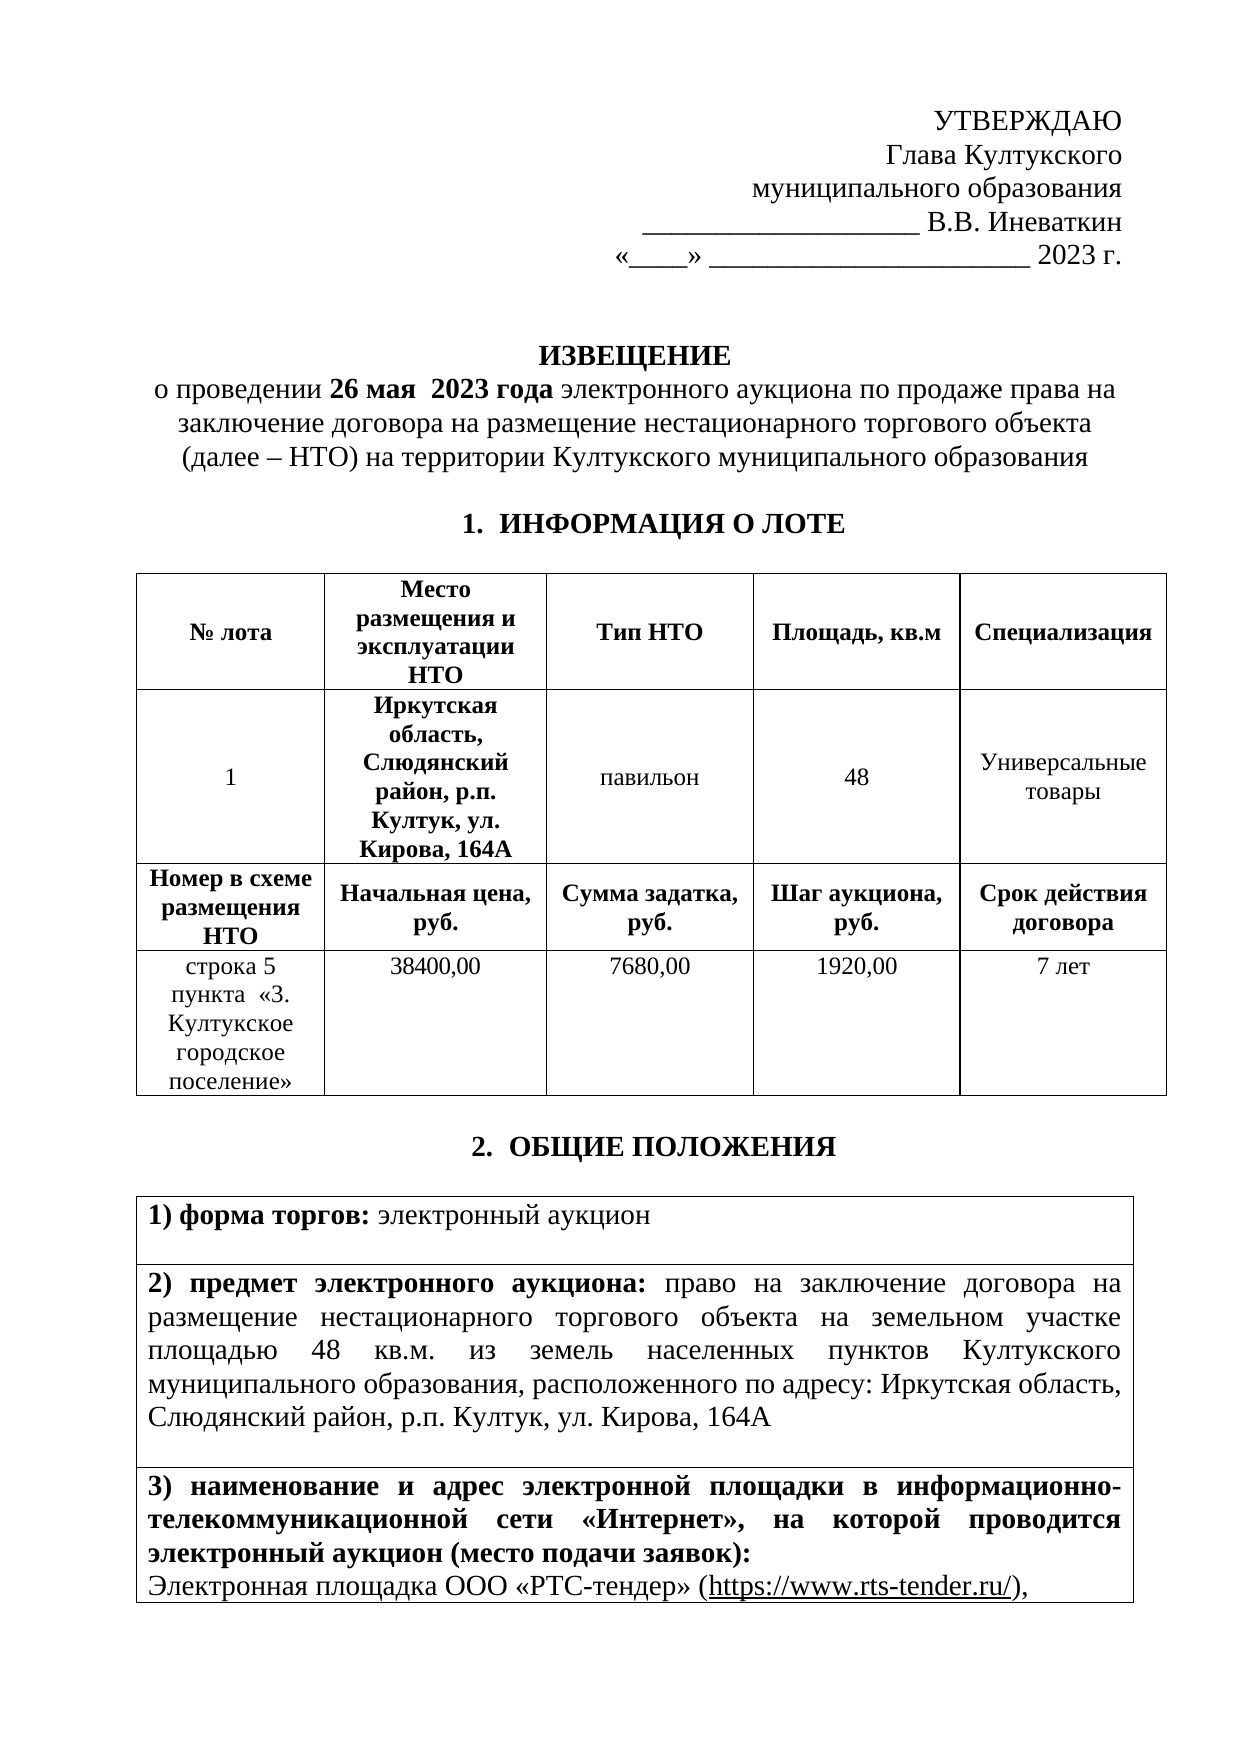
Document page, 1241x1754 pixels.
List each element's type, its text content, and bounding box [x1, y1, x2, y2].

table_cell строка 5 пункта «3. Култукское городское поселение» [137, 951, 324, 1094]
list ИНФОРМАЦИЯ О ЛОТЕ [185, 506, 1122, 539]
table_cell Срок действия договора [961, 864, 1166, 950]
table_cell 7680,00 [547, 951, 753, 1094]
table_cell Иркутская область, Слюдянский район, р.п. Култук, ул. Кирова, 164А [325, 690, 546, 862]
table_cell Шаг аукциона, руб. [754, 864, 959, 950]
table_cell Сумма задатка, руб. [547, 864, 753, 950]
table_header Специализация [961, 574, 1166, 689]
table_cell 38400,00 [325, 951, 546, 1094]
text о проведении 26 мая 2023 года электронного аукциона по продаже права на заключение договора на размещение нестационарного торгового объекта (далее – НТО) на территории Култукского муниципального образования [148, 372, 1122, 472]
table_header № лота [137, 574, 324, 689]
table_cell Начальная цена, руб. [325, 864, 546, 950]
list ОБЩИЕ ПОЛОЖЕНИЯ [185, 1129, 1122, 1163]
text ___________________ В.В. Иневаткин [148, 204, 1122, 237]
text муниципального образования [148, 170, 1122, 204]
text УТВЕРЖДАЮ [148, 103, 1122, 137]
table_cell Универсальные товары [961, 690, 1166, 862]
table_cell 2) предмет электронного аукциона: право на заключение договора на размещение нестационарного торгового объекта на земельном участке площадью 48 кв.м. из земель населенных пунктов Култукского муниципального образования, расположенного по адресу: Иркутская область, Слюдянский район, р.п. Култук, ул. Кирова, 164А [137, 1265, 1133, 1467]
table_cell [137, 1468, 1133, 1602]
table_cell Номер в схеме размещения НТО [137, 864, 324, 950]
table_header Площадь, кв.м [754, 574, 959, 689]
table_header Тип НТО [547, 574, 753, 689]
text «____» ______________________ 2023 г. [148, 237, 1122, 271]
table_cell 48 [754, 690, 959, 862]
table_cell 7 лет [961, 951, 1166, 1094]
table_cell 1920,00 [754, 951, 959, 1094]
table_header Место размещения и эксплуатации НТО [325, 574, 546, 689]
text Глава Култукского [148, 137, 1122, 170]
table_cell павильон [547, 690, 753, 862]
table_cell 1 [137, 690, 324, 862]
table_header 1) форма торгов: электронный аукцион [137, 1197, 1133, 1264]
text ИЗВЕЩЕНИЕ [148, 338, 1122, 372]
